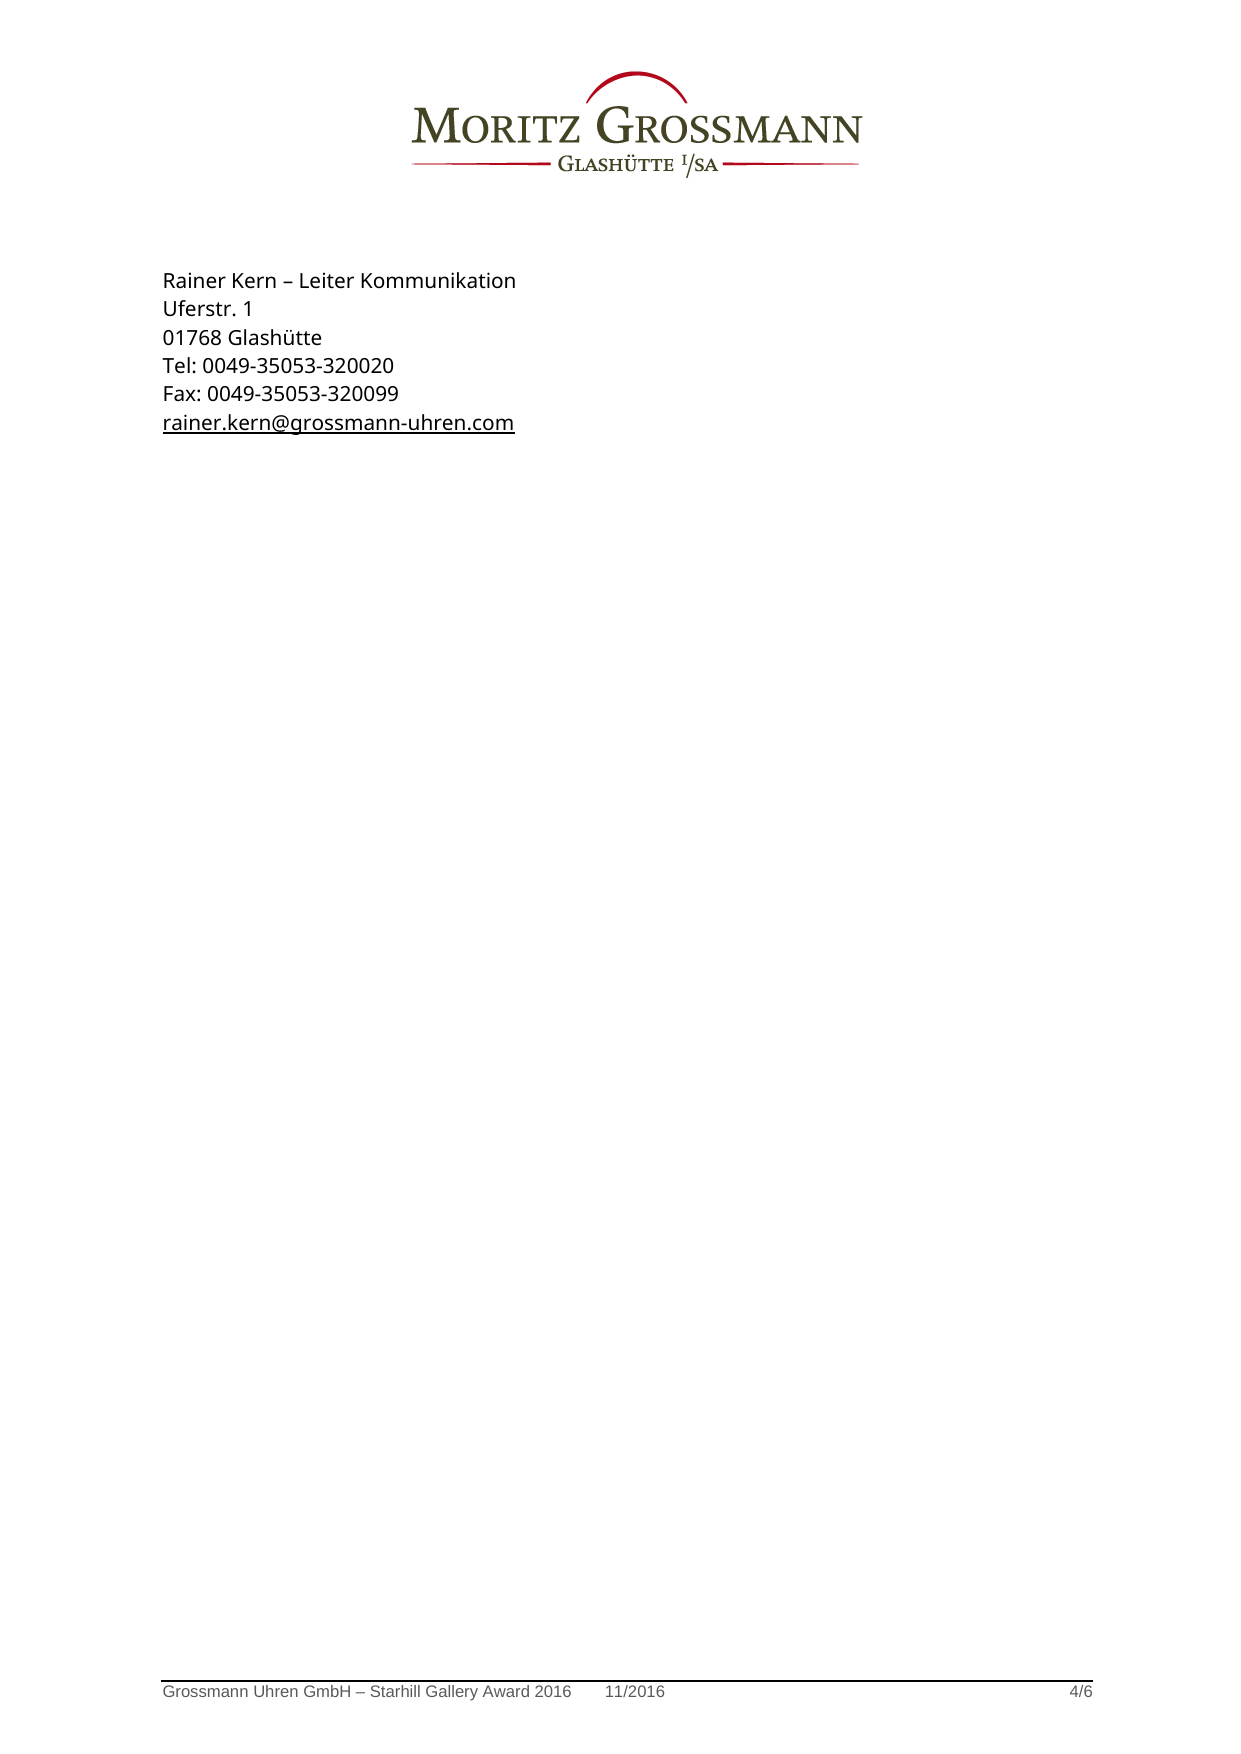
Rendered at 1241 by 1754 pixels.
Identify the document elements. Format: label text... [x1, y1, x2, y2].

text Fax: 0049-35053-320099 [162, 379, 1093, 408]
text 01768 Glashütte [162, 323, 1093, 351]
picture [15, 0, 1241, 212]
text rainer.kern@grossmann-uhren.com [162, 408, 1093, 436]
text Rainer Kern – Leiter Kommunikation [162, 266, 1093, 294]
text Uferstr. 1 [162, 294, 1093, 323]
text Tel: 0049-35053-320020 [162, 351, 1093, 379]
